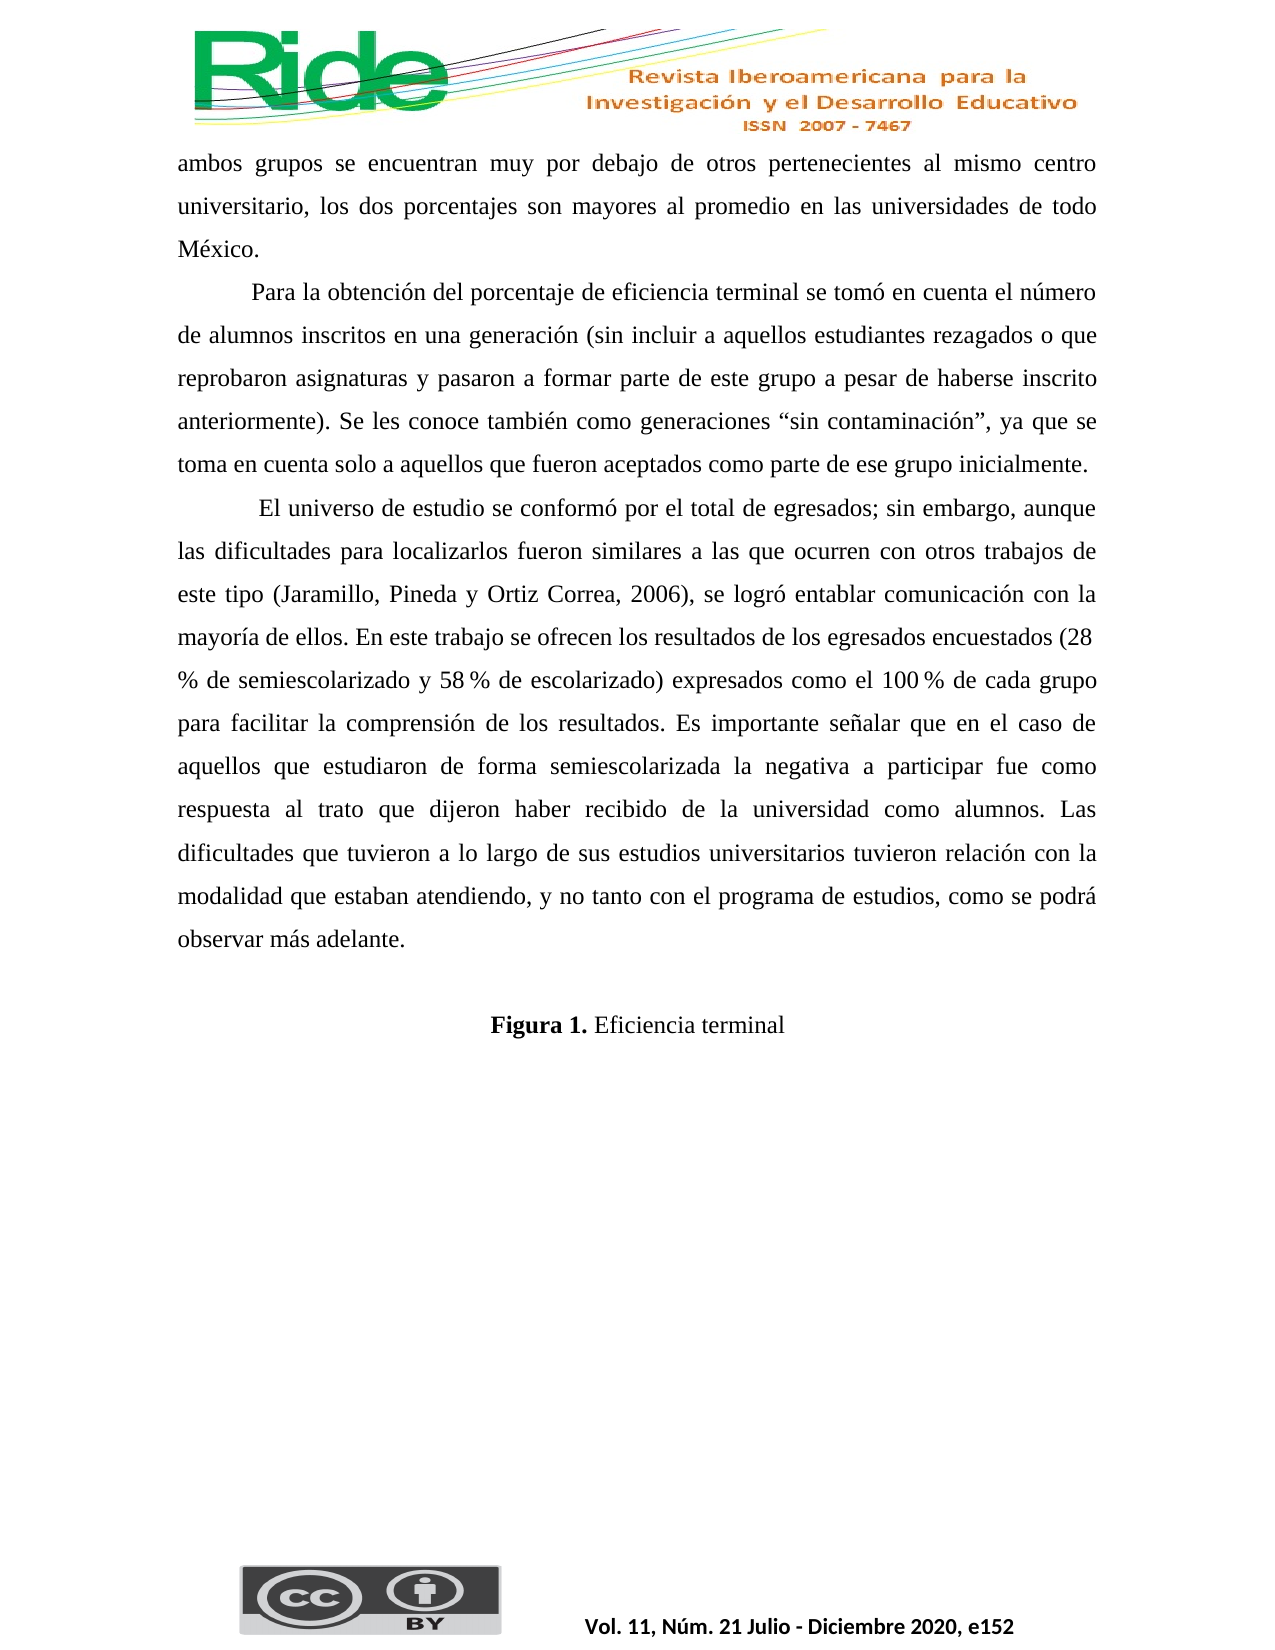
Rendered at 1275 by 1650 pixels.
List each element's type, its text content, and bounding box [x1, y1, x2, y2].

text Para la obtención del porcentaje de eficiencia terminal se tomó en cuenta el número de alumnos inscritos en una generación (sin incluir a aquellos estudiantes rezagados o que reprobaron asignaturas y pasaron a formar parte de este grupo a pesar de haberse inscrito anteriormente). Se les conoce también como generaciones “sin contaminación”, ya que se toma en cuenta solo a aquellos que fueron aceptados como parte de ese grupo inicialmente. [177, 277, 1098, 478]
picture [239, 1565, 502, 1635]
text Figura 1. Eficiencia terminal [177, 1010, 1098, 1039]
text El universo de estudio se conformó por el total de egresados; sin embargo, aunque las dificultades para localizarlos fueron similares a las que ocurren con otros trabajos de este tipo (Jaramillo, Pineda y Ortiz Correa, 2006), se logró entablar comunicación con la mayoría de ellos. En este trabajo se ofrecen los resultados de los egresados encuestados (28 % de semiescolarizado y 58 % de escolarizado) expresados como el 100 % de cada grupo para facilitar la comprensión de los resultados. Es importante señalar que en el caso de aquellos que estudiaron de forma semiescolarizada la negativa a participar fue como respuesta al trato que dijeron haber recibido de la universidad como alumnos. Las dificultades que tuvieron a lo largo de sus estudios universitarios tuvieron relación con la modalidad que estaban atendiendo, y no tanto con el programa de estudios, como se podrá observar más adelante. [177, 493, 1098, 953]
picture [194, 29, 1081, 134]
